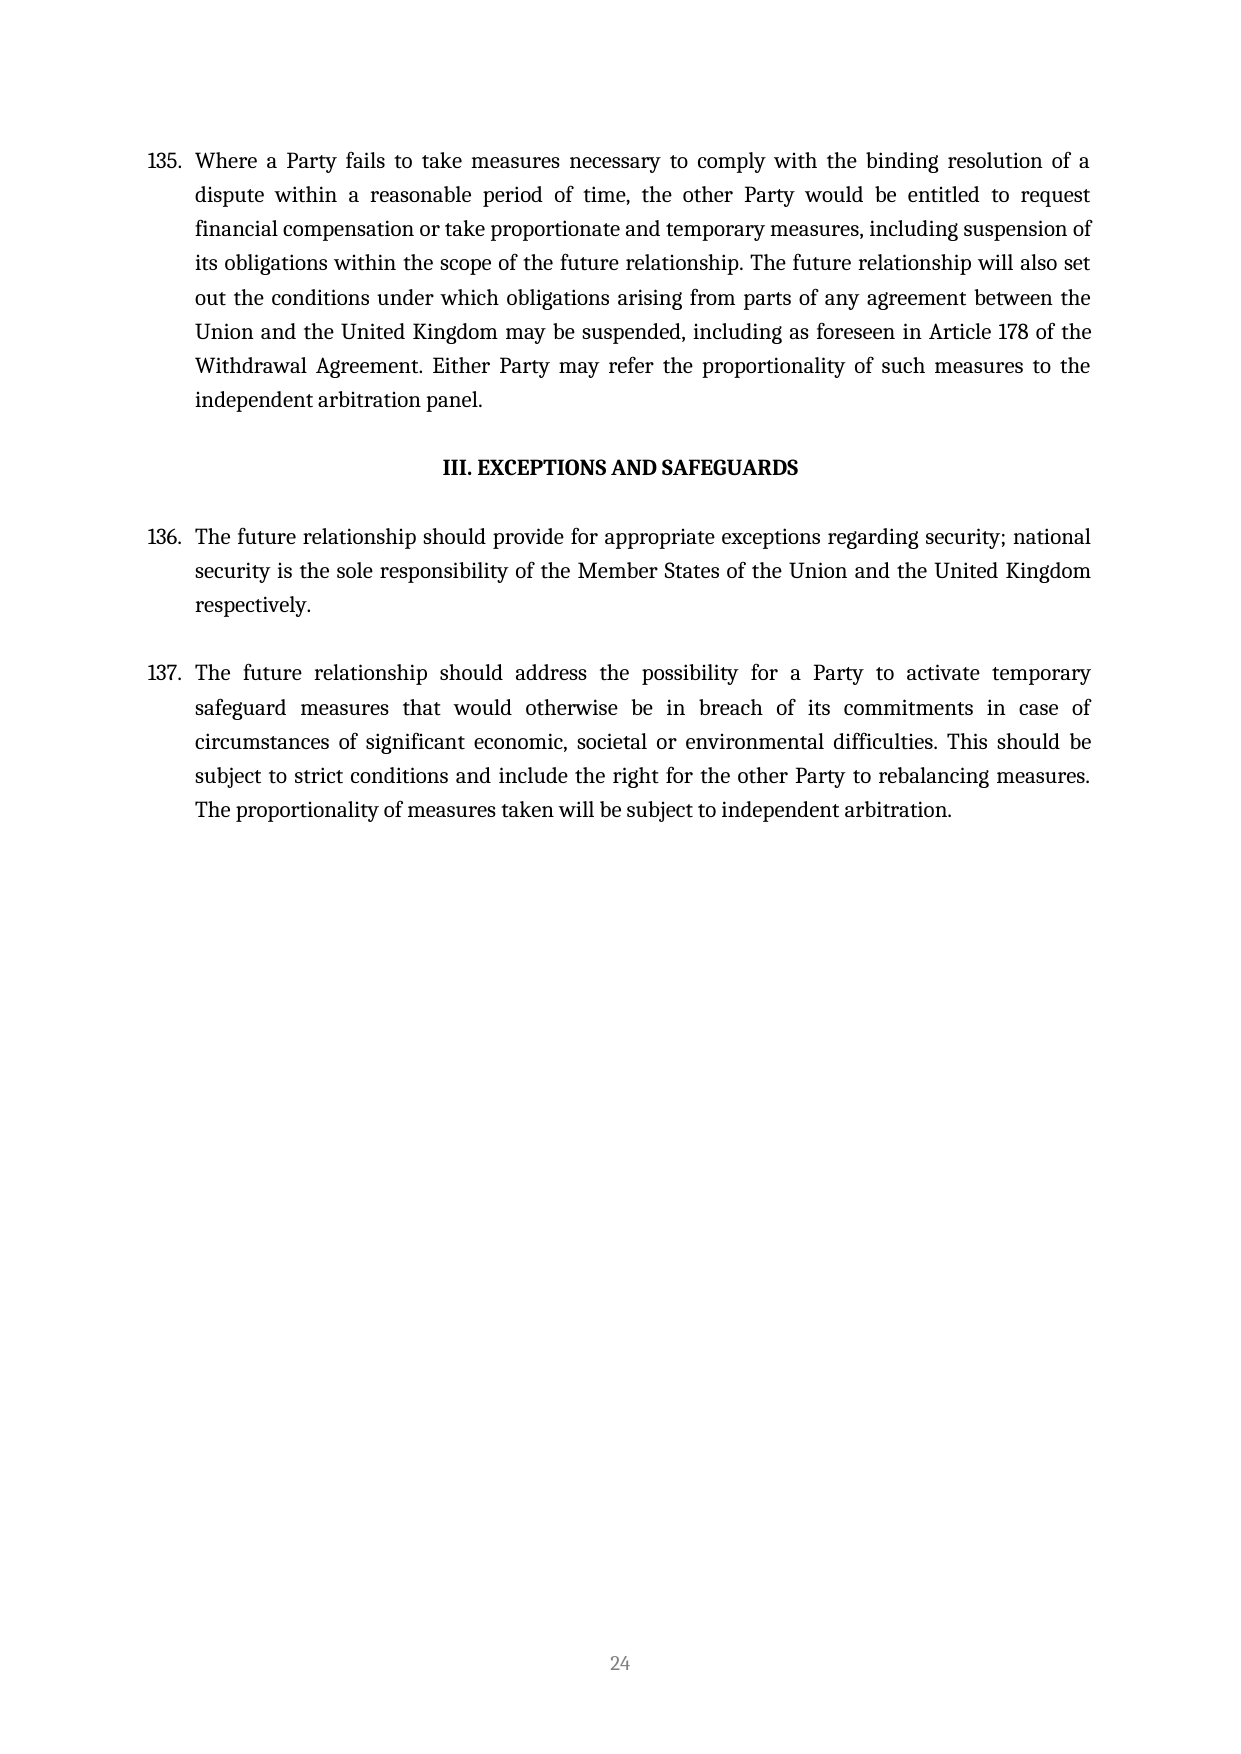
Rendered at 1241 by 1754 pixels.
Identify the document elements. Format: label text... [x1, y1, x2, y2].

text III. EXCEPTIONS AND SAFEGUARDS [148, 455, 1092, 482]
list The future relationship should provide for appropriate exceptions regarding security; national security is the sole responsibility of the Member States of the Union and the United Kingdom respectively. [148, 523, 1092, 618]
list The future relationship should address the possibility for a Party to activate temporary safeguard measures that would otherwise be in breach of its commitments in case of circumstances of significant economic, societal or environmental difficulties. This should be subject to strict conditions and include the right for the other Party to rebalancing measures. The proportionality of measures taken will be subject to independent arbitration. [148, 660, 1092, 823]
list Where a Party fails to take measures necessary to comply with the binding resolution of a dispute within a reasonable period of time, the other Party would be entitled to request financial compensation or take proportionate and temporary measures, including suspension of its obligations within the scope of the future relationship. The future relationship will also set out the conditions under which obligations arising from parts of any agreement between the Union and the United Kingdom may be suspended, including as foreseen in Article 178 of the Withdrawal Agreement. Either Party may refer the proportionality of such measures to the independent arbitration panel. [148, 148, 1092, 413]
